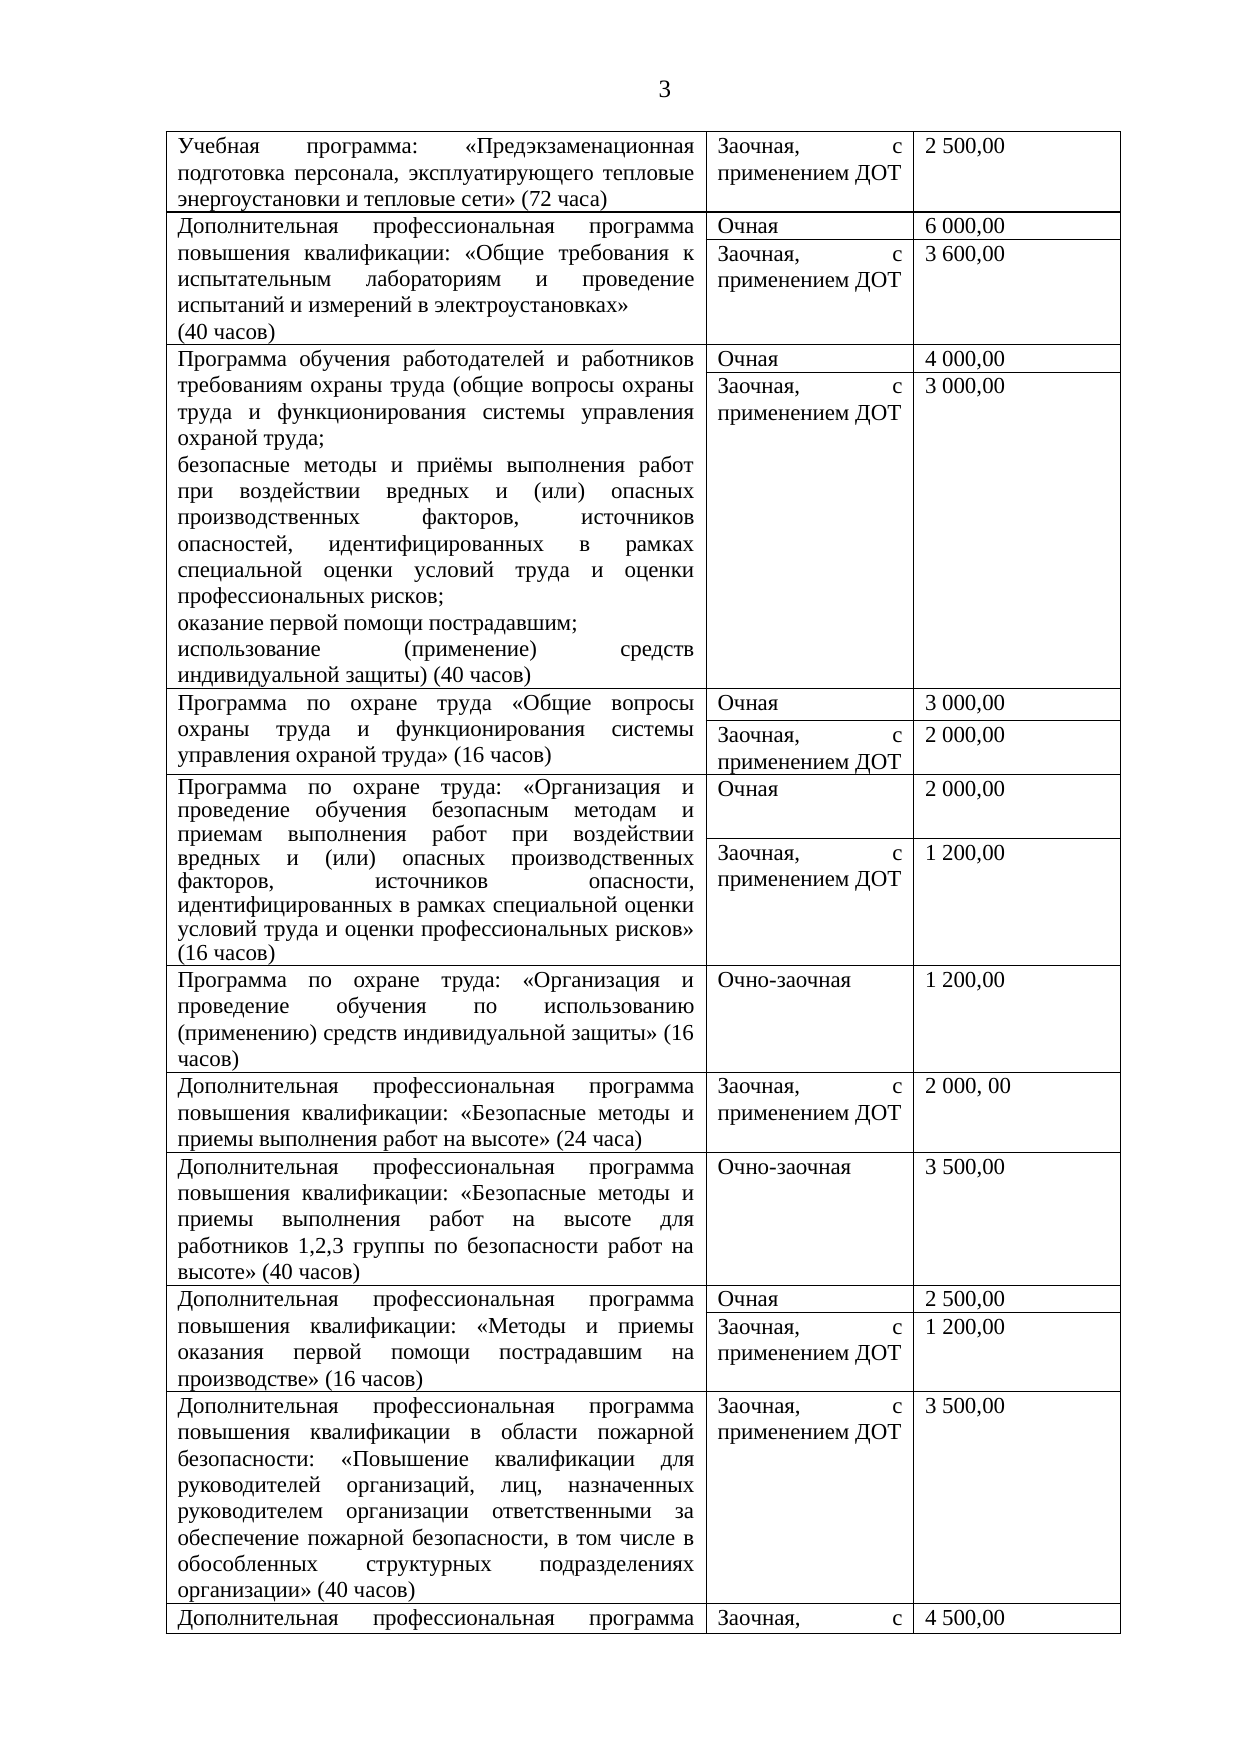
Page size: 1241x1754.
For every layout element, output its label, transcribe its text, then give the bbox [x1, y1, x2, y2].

table_cell Программа по охране труда: «Организация и проведение обучения безопасным методам и приемам выполнения работ при воздействии вредных и (или) опасных производственных факторов, источников опасности, идентифицированных в рамках специальной оценки условий труда и оценки профессиональных рисков» (16 часов) [167, 775, 706, 965]
table_cell Заочная, с применением ДОТ [707, 721, 913, 774]
table_cell Очно-заочная [707, 966, 913, 1072]
table_cell 3 000,00 [914, 373, 1120, 688]
table_cell Учебная программа: «Предэкзаменационная подготовка персонала, эксплуатирующего тепловые энергоустановки и тепловые сети» (72 часа) [167, 132, 706, 211]
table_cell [707, 1604, 913, 1633]
table_cell Очная [707, 213, 913, 239]
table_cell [707, 132, 913, 211]
table_cell Дополнительная профессиональная программа повышения квалификации: «Методы и приемы оказания первой помощи пострадавшим на производстве» (16 часов) [167, 1286, 706, 1391]
table_cell 3 500,00 [914, 1153, 1120, 1284]
table_cell 2 000,00 [914, 775, 1120, 838]
table_cell 1 200,00 [914, 839, 1120, 965]
table_cell Дополнительная профессиональная программа повышения квалификации: «Безопасные методы и приемы выполнения работ на высоте» (24 часа) [167, 1073, 706, 1152]
table_cell 2 500,00 [914, 1286, 1120, 1312]
table_cell Очно-заочная [707, 1153, 913, 1284]
table_cell Дополнительная профессиональная программа повышения квалификации в области пожарной безопасности: «Повышение квалификации для руководителей организаций, лиц, назначенных руководителем организации ответственными за обеспечение пожарной безопасности, в том числе в обособленных структурных подразделениях организации» (40 часов) [167, 1392, 706, 1603]
table_cell 3 000,00 [914, 689, 1120, 720]
table_cell Заочная, с применением ДОТ [707, 1392, 913, 1603]
table_cell Очная [707, 689, 913, 720]
table_cell Программа по охране труда «Общие вопросы охраны труда и функционирования системы управления охраной труда» (16 часов) [167, 689, 706, 774]
table_cell Заочная, с применением ДОТ [707, 373, 913, 688]
table_cell Дополнительная профессиональная программа повышения квалификации: «Безопасные методы и приемы выполнения работ на высоте для работников 1,2,3 группы по безопасности работ на высоте» (40 часов) [167, 1153, 706, 1284]
table_cell 1 200,00 [914, 966, 1120, 1072]
table_cell Очная [707, 345, 913, 372]
table_cell Программа обучения работодателей и работников требованиям охраны труда (общие вопросы охраны труда и функционирования системы управления охраной труда; безопасные методы и приёмы выполнения работ при воздействии вредных и (или) опасных производственных факторов, источников опасностей, идентифицированных в рамках специальной оценки условий труда и оценки профессиональных рисков; оказание первой помощи пострадавшим; использование (применение) средств индивидуальной защиты) (40 часов) [167, 345, 706, 688]
table_cell 2 000, 00 [914, 1073, 1120, 1152]
table_cell 6 000,00 [914, 213, 1120, 239]
table_cell Программа по охране труда: «Организация и проведение обучения по использованию (применению) средств индивидуальной защиты» (16 часов) [167, 966, 706, 1072]
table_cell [167, 1604, 706, 1633]
table_cell Заочная, с применением ДОТ [707, 1313, 913, 1391]
table_cell Заочная, с применением ДОТ [707, 1073, 913, 1152]
table_cell Заочная, с применением ДОТ [707, 240, 913, 344]
table_cell 2 000,00 [914, 721, 1120, 774]
table_cell Очная [707, 1286, 913, 1312]
table_cell Дополнительная профессиональная программа повышения квалификации: «Общие требования к испытательным лабораториям и проведение испытаний и измерений в электроустановках» (40 часов) [167, 213, 706, 344]
table_cell 4 500,00 [914, 1604, 1120, 1633]
table_cell 4 000,00 [914, 345, 1120, 372]
table_cell 3 500,00 [914, 1392, 1120, 1603]
table_cell 2 500,00 [914, 132, 1120, 211]
table_cell Заочная, с применением ДОТ [707, 839, 913, 965]
table_cell 1 200,00 [914, 1313, 1120, 1391]
table_cell Очная [707, 775, 913, 838]
table_cell 3 600,00 [914, 240, 1120, 344]
